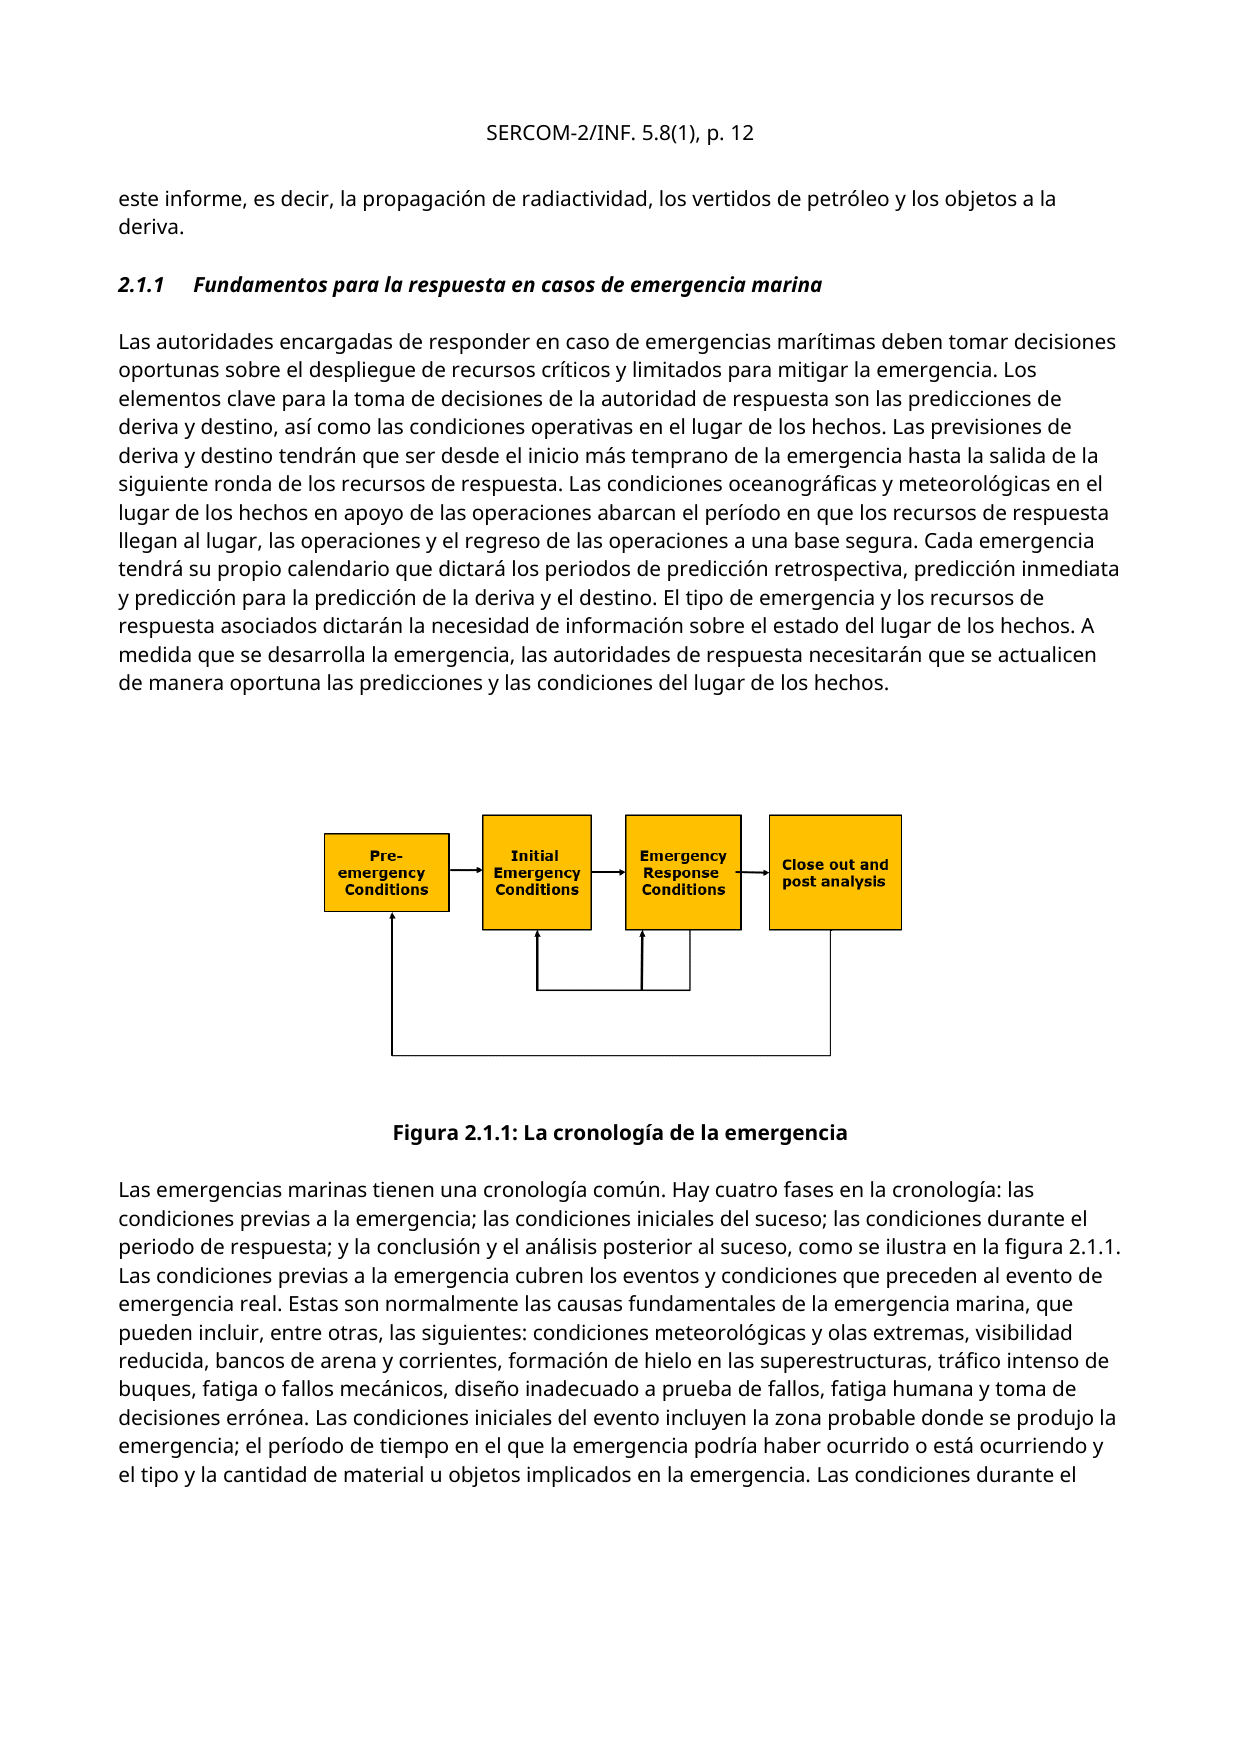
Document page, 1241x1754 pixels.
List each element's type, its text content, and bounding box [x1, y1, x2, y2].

subtitle 2.1.1 Fundamentos para la respuesta en casos de emergencia marina [118, 270, 1122, 298]
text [118, 184, 1122, 241]
text Las autoridades encargadas de responder en caso de emergencias marítimas deben tomar decisiones oportunas sobre el despliegue de recursos críticos y limitados para mitigar la emergencia. Los elementos clave para la toma de decisiones de la autoridad de respuesta son las predicciones de deriva y destino, así como las condiciones operativas en el lugar de los hechos. Las previsiones de deriva y destino tendrán que ser desde el inicio más temprano de la emergencia hasta la salida de la siguiente ronda de los recursos de respuesta. Las condiciones oceanográficas y meteorológicas en el lugar de los hechos en apoyo de las operaciones abarcan el período en que los recursos de respuesta llegan al lugar, las operaciones y el regreso de las operaciones a una base segura. Cada emergencia tendrá su propio calendario que dictará los periodos de predicción retrospectiva, predicción inmediata y predicción para la predicción de la deriva y el destino. El tipo de emergencia y los recursos de respuesta asociados dictarán la necesidad de información sobre el estado del lugar de los hechos. A medida que se desarrolla la emergencia, las autoridades de respuesta necesitarán que se actualicen de manera oportuna las predicciones y las condiciones del lugar de los hechos. [118, 327, 1122, 697]
picture [247, 696, 998, 1119]
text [118, 1175, 1122, 1488]
text Figura 2.1.1: La cronología de la emergencia [118, 1118, 1122, 1147]
